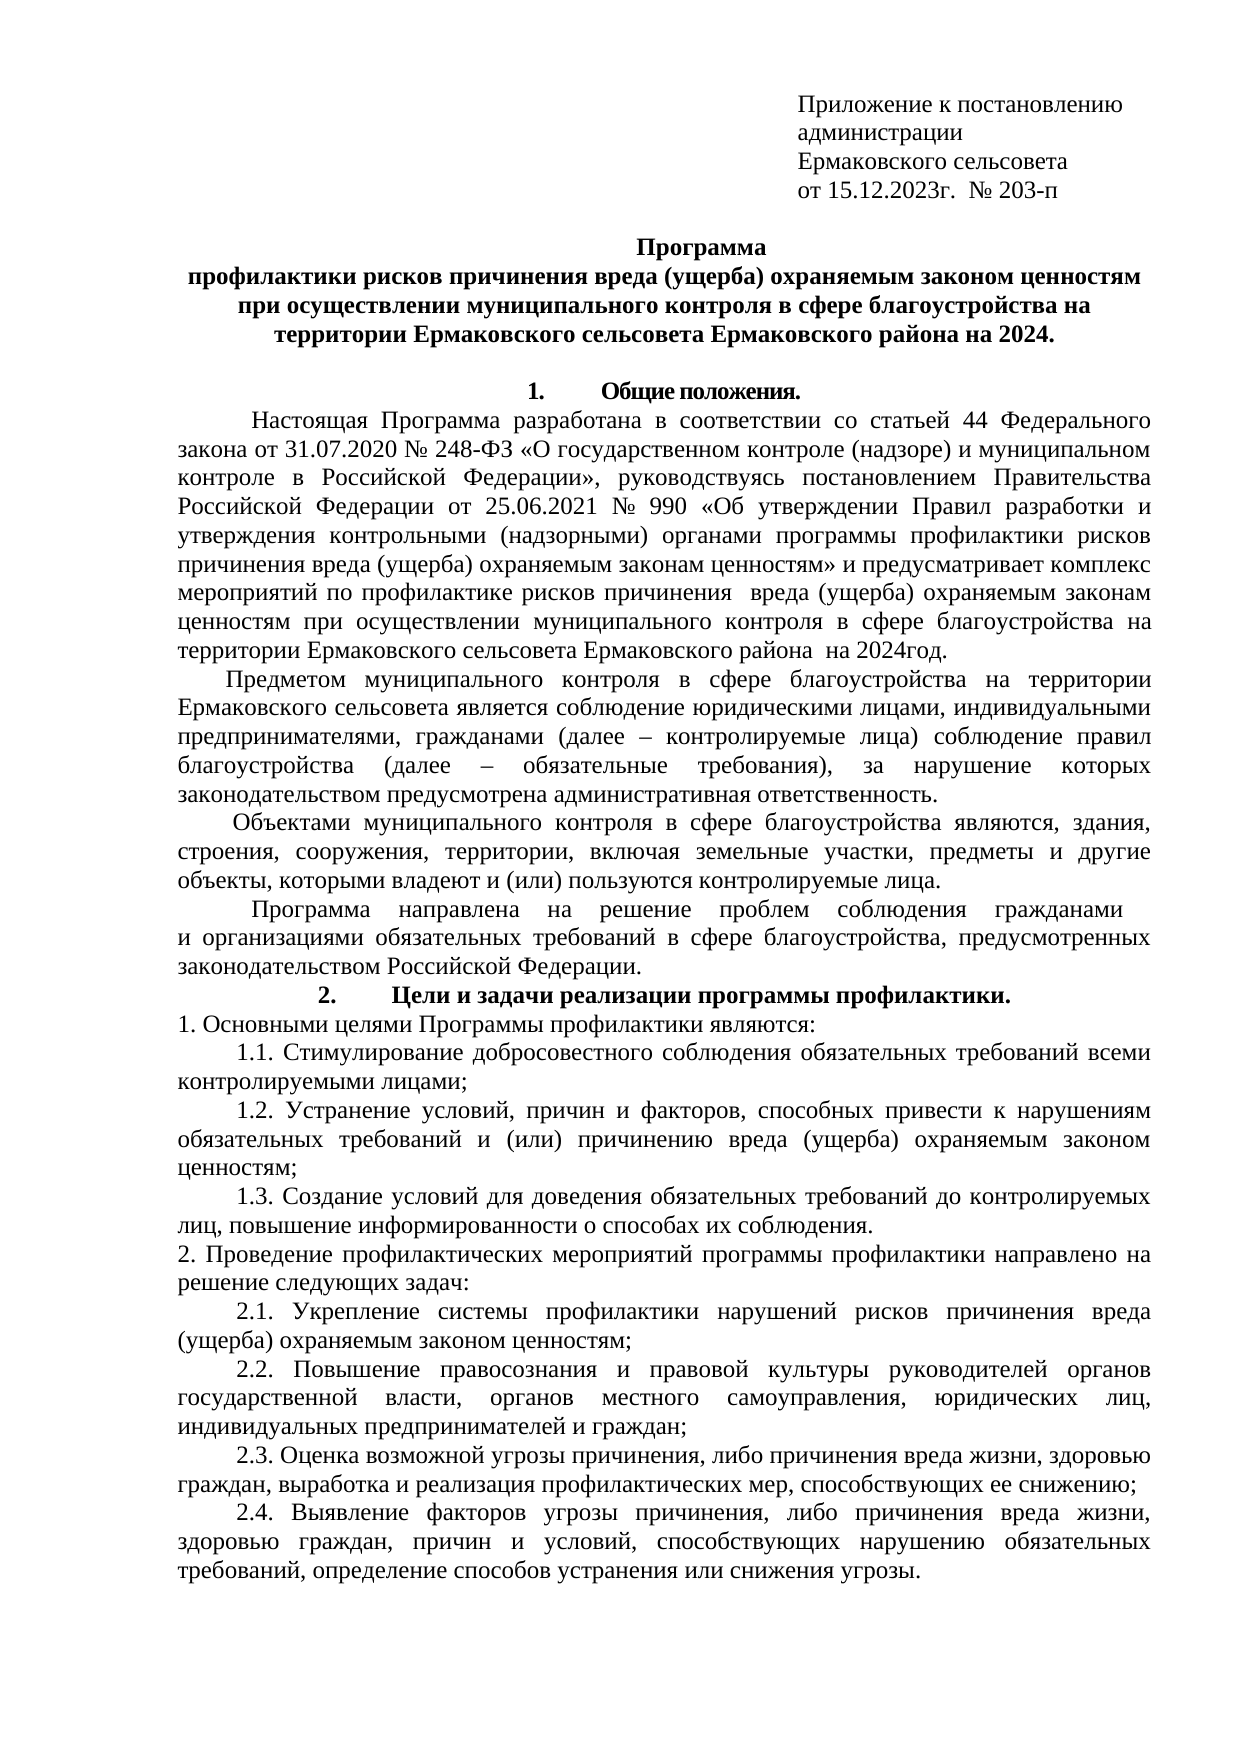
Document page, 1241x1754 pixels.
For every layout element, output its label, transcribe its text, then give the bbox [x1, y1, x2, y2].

list 2. Проведение профилактических мероприятий программы профилактики направлено на решение следующих задач: [177, 1239, 1152, 1296]
text Программа направлена на решение проблем соблюдения гражданами и организациями обязательных требований в сфере благоустройства, предусмотренных законодательством Российской Федерации. [177, 894, 1152, 980]
text 2.2. Повышение правосознания и правовой культуры руководителей органов государственной власти, органов местного самоуправления, юридических лиц, индивидуальных предпринимателей и граждан; [177, 1354, 1152, 1440]
text Настоящая Программа разработана в соответствии со статьей 44 Федерального закона от 31.07.2020 № 248-ФЗ «О государственном контроле (надзоре) и муниципальном контроле в Российской Федерации», руководствуясь постановлением Правительства Российской Федерации от 25.06.2021 № 990 «Об утверждении Правил разработки и утверждения контрольными (надзорными) органами программы профилактики рисков причинения вреда (ущерба) охраняемым законам ценностям» и предусматривает комплекс мероприятий по профилактике рисков причинения вреда (ущерба) охраняемым законам ценностям при осуществлении муниципального контроля в сфере благоустройства на территории Ермаковского сельсовета Ермаковского района на 2024год. [177, 405, 1152, 664]
text профилактики рисков причинения вреда (ущерба) охраняемым законом ценностям при осуществлении муниципального контроля в сфере благоустройства на территории Ермаковского сельсовета Ермаковского района на 2024. [177, 261, 1152, 347]
list 1.2. Устранение условий, причин и факторов, способных привести к нарушениям обязательных требований и (или) причинению вреда (ущерба) охраняемым законом ценностям; [177, 1095, 1152, 1181]
text Приложение к постановлению администрации [797, 89, 1152, 146]
text 2.1. Укрепление системы профилактики нарушений рисков причинения вреда (ущерба) охраняемым законом ценностям; [177, 1296, 1152, 1354]
text Предметом муниципального контроля в сфере благоустройства на территории Ермаковского сельсовета является соблюдение юридическими лицами, индивидуальными предпринимателями, гражданами (далее – контролируемые лица) соблюдение правил благоустройства (далее – обязательные требования), за нарушение которых законодательством предусмотрена административная ответственность. [177, 664, 1152, 807]
list Цели и задачи реализации программы профилактики. [177, 980, 1152, 1009]
text 1.1. Стимулирование добросовестного соблюдения обязательных требований всеми контролируемыми лицами; [177, 1037, 1152, 1095]
list 1.3. Создание условий для доведения обязательных требований до контролируемых лиц, повышение информированности о способах их соблюдения. [177, 1181, 1152, 1239]
text 2.3. Оценка возможной угрозы причинения, либо причинения вреда жизни, здоровью граждан, выработка и реализация профилактических мер, способствующих ее снижению; [177, 1440, 1152, 1497]
list 1. Основными целями Программы профилактики являются: [177, 1009, 1152, 1037]
text Программа [177, 232, 1152, 261]
text от 15.12.2023г. № 203-п [797, 175, 1152, 204]
list 2.4. Выявление факторов угрозы причинения, либо причинения вреда жизни, здоровью граждан, причин и условий, способствующих нарушению обязательных требований, определение способов устранения или снижения угрозы. [177, 1497, 1152, 1584]
list Общие положения. [177, 376, 1152, 405]
text Ермаковского сельсовета [797, 146, 1152, 175]
text Объектами муниципального контроля в сфере благоустройства являются, здания, строения, сооружения, территории, включая земельные участки, предметы и другие объекты, которыми владеют и (или) пользуются контролируемые лица. [177, 807, 1152, 894]
